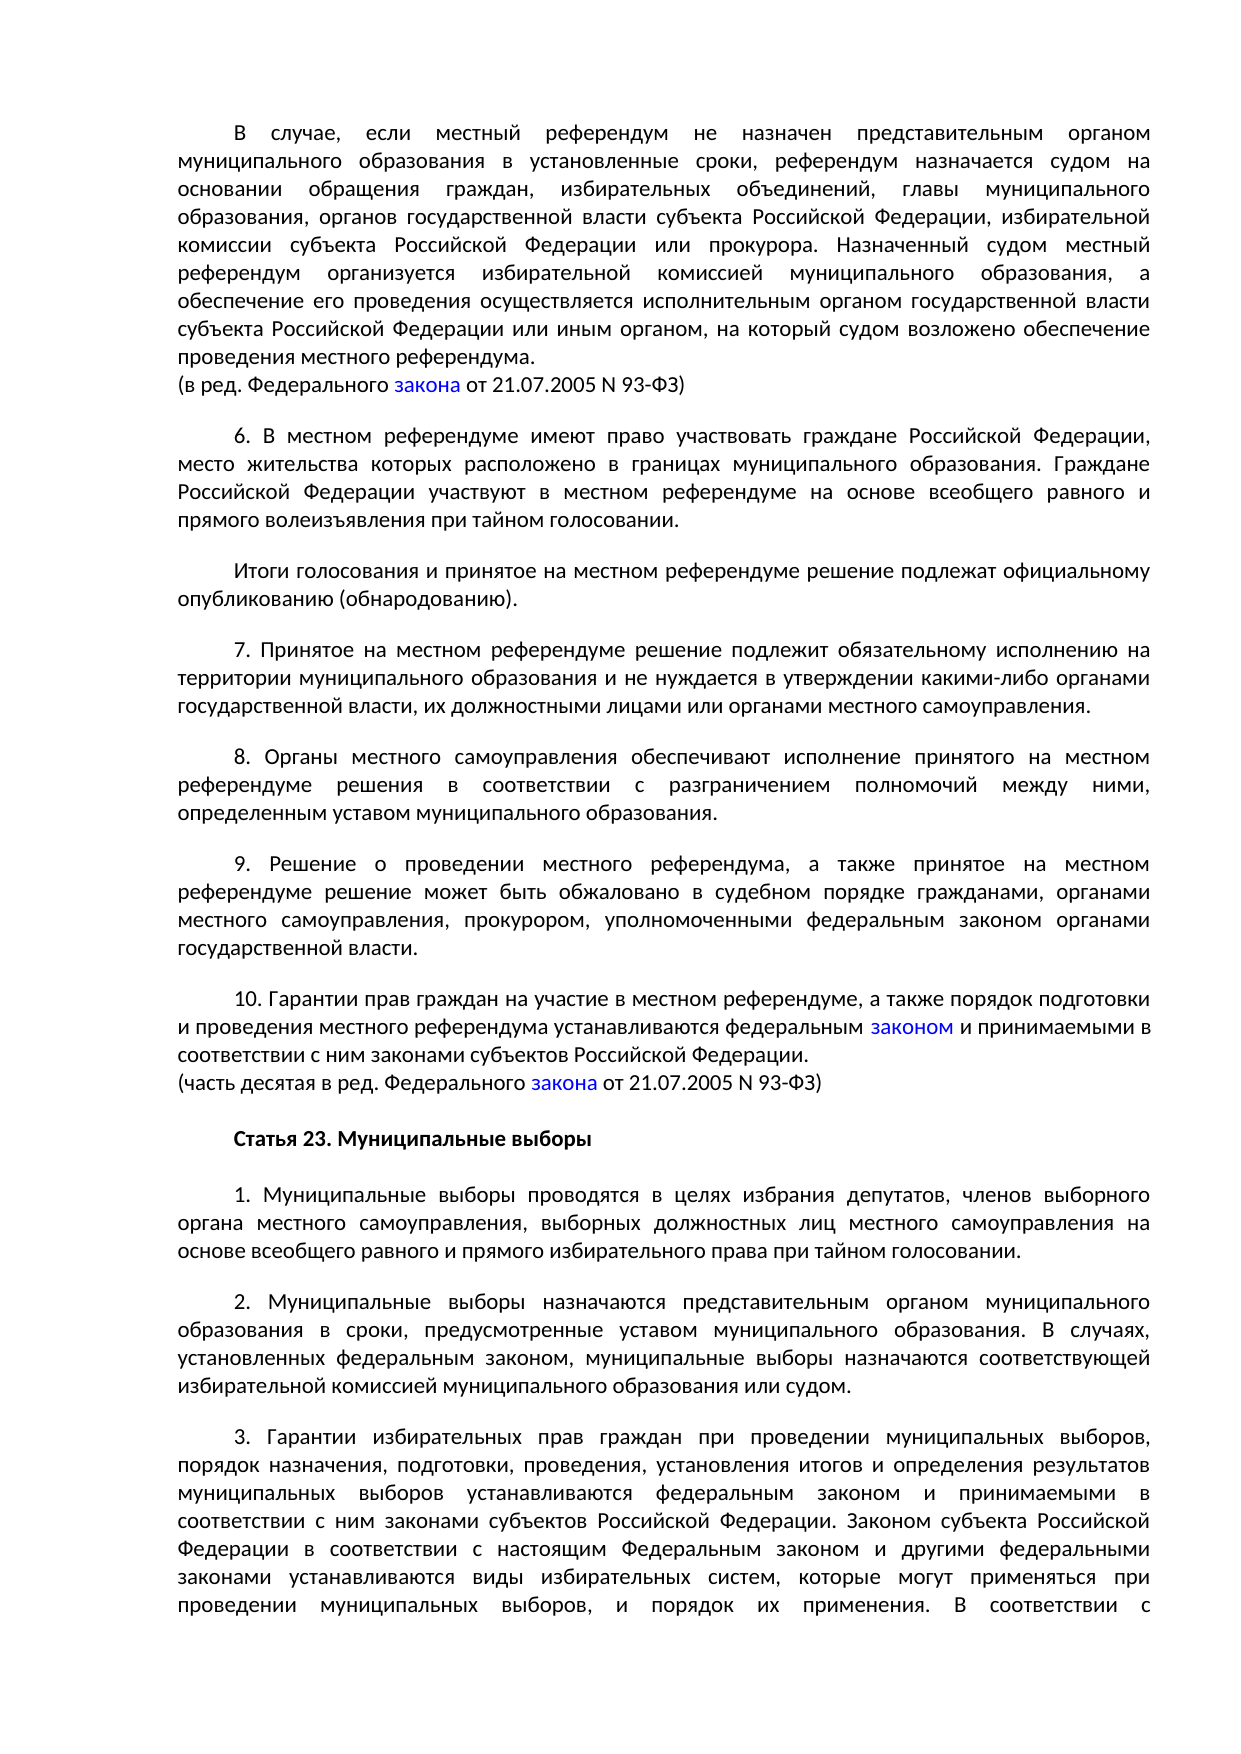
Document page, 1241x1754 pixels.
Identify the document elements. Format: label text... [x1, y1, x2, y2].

text 6. В местном референдуме имеют право участвовать граждане Российской Федерации, место жительства которых расположено в границах муниципального образования. Граждане Российской Федерации участвуют в местном референдуме на основе всеобщего равного и прямого волеизъявления при тайном голосовании. [177, 421, 1152, 533]
text (в ред. Федерального закона от 21.07.2005 N 93-ФЗ) [177, 370, 1152, 398]
text 7. Принятое на местном референдуме решение подлежит обязательному исполнению на территории муниципального образования и не нуждается в утверждении какими-либо органами государственной власти, их должностными лицами или органами местного самоуправления. [177, 635, 1152, 719]
text 1. Муниципальные выборы проводятся в целях избрания депутатов, членов выборного органа местного самоуправления, выборных должностных лиц местного самоуправления на основе всеобщего равного и прямого избирательного права при тайном голосовании. [177, 1180, 1152, 1264]
text (часть десятая в ред. Федерального закона от 21.07.2005 N 93-ФЗ) [177, 1068, 1152, 1096]
text В случае, если местный референдум не назначен представительным органом муниципального образования в установленные сроки, референдум назначается судом на основании обращения граждан, избирательных объединений, главы муниципального образования, органов государственной власти субъекта Российской Федерации, избирательной комиссии субъекта Российской Федерации или прокурора. Назначенный судом местный референдум организуется избирательной комиссией муниципального образования, а обеспечение его проведения осуществляется исполнительным органом государственной власти субъекта Российской Федерации или иным органом, на который судом возложено обеспечение проведения местного референдума. [177, 118, 1152, 370]
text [177, 1422, 1152, 1618]
text 9. Решение о проведении местного референдума, а также принятое на местном референдуме решение может быть обжаловано в судебном порядке гражданами, органами местного самоуправления, прокурором, уполномоченными федеральным законом органами государственной власти. [177, 849, 1152, 961]
text 10. Гарантии прав граждан на участие в местном референдуме, а также порядок подготовки и проведения местного референдума устанавливаются федеральным законом и принимаемыми в соответствии с ним законами субъектов Российской Федерации. [177, 984, 1152, 1068]
title Статья 23. Муниципальные выборы [177, 1124, 1152, 1152]
text 2. Муниципальные выборы назначаются представительным органом муниципального образования в сроки, предусмотренные уставом муниципального образования. В случаях, установленных федеральным законом, муниципальные выборы назначаются соответствующей избирательной комиссией муниципального образования или судом. [177, 1287, 1152, 1399]
text Итоги голосования и принятое на местном референдуме решение подлежат официальному опубликованию (обнародованию). [177, 556, 1152, 612]
text 8. Органы местного самоуправления обеспечивают исполнение принятого на местном референдуме решения в соответствии с разграничением полномочий между ними, определенным уставом муниципального образования. [177, 742, 1152, 826]
